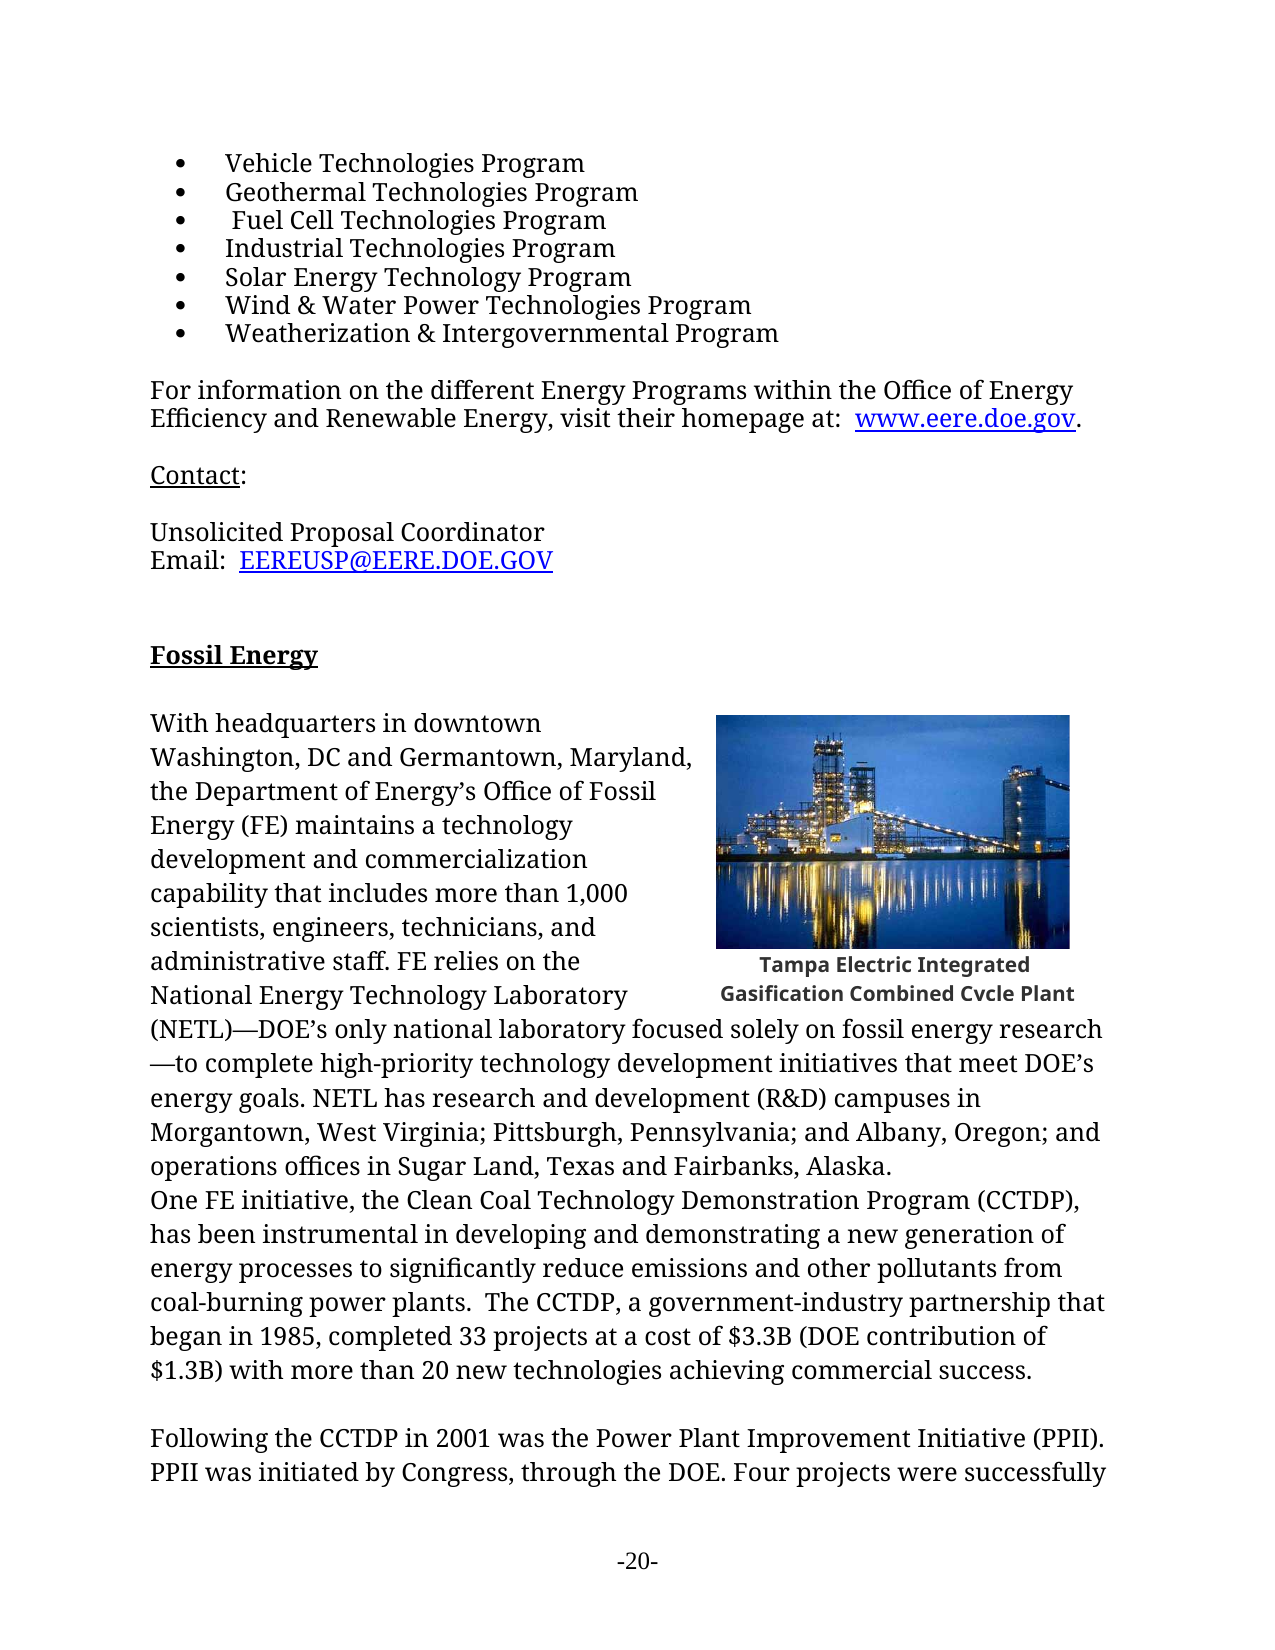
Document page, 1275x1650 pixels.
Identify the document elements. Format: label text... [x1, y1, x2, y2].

text For information on the different Energy Programs within the Office of Energy Efficiency and Renewable Energy, visit their homepage at: www.eere.doe.gov. [150, 377, 1125, 433]
text Wind & Water Power Technologies Program [150, 292, 1125, 320]
text Unsolicited Proposal Coordinator [150, 518, 1125, 547]
picture [716, 715, 1070, 949]
text Industrial Technologies Program [150, 235, 1125, 263]
text Solar Energy Technology Program [150, 263, 1125, 292]
text Fuel Cell Technologies Program [150, 207, 1125, 235]
text Fossil Energy [150, 637, 1125, 671]
text Vehicle Technologies Program [150, 150, 1125, 178]
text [150, 1421, 1125, 1489]
text One FE initiative, the Clean Coal Technology Demonstration Program (CCTDP), has been instrumental in developing and demonstrating a new generation of energy processes to significantly reduce emissions and other pollutants from coal-burning power plants. The CCTDP, a government-industry partnership that began in 1985, completed 33 projects at a cost of $3.3B (DOE contribution of $1.3B) with more than 20 new technologies achieving commercial success. [150, 1182, 1125, 1387]
text With headquarters in downtown Washington, DC and Germantown, Maryland, the Department of Energy’s Office of Fossil Energy (FE) maintains a technology development and commercialization capability that includes more than 1,000 scientists, engineers, technicians, and administrative staff. FE relies on the National Energy Technology Laboratory (NETL)—DOE’s only national laboratory focused solely on fossil energy research—to complete high-priority technology development initiatives that meet DOE’s energy goals. NETL has research and development (R&D) campuses in Morgantown, West Virginia; Pittsburgh, Pennsylvania; and Albany, Oregon; and operations offices in Sugar Land, Texas and Fairbanks, Alaska. [150, 706, 1125, 1182]
text Contact: [150, 462, 1125, 490]
text Weatherization & Intergovernmental Program [150, 320, 1125, 348]
text Email: EEREUSP@EERE.DOE.GOV [150, 547, 1125, 575]
text Geothermal Technologies Program [150, 178, 1125, 207]
